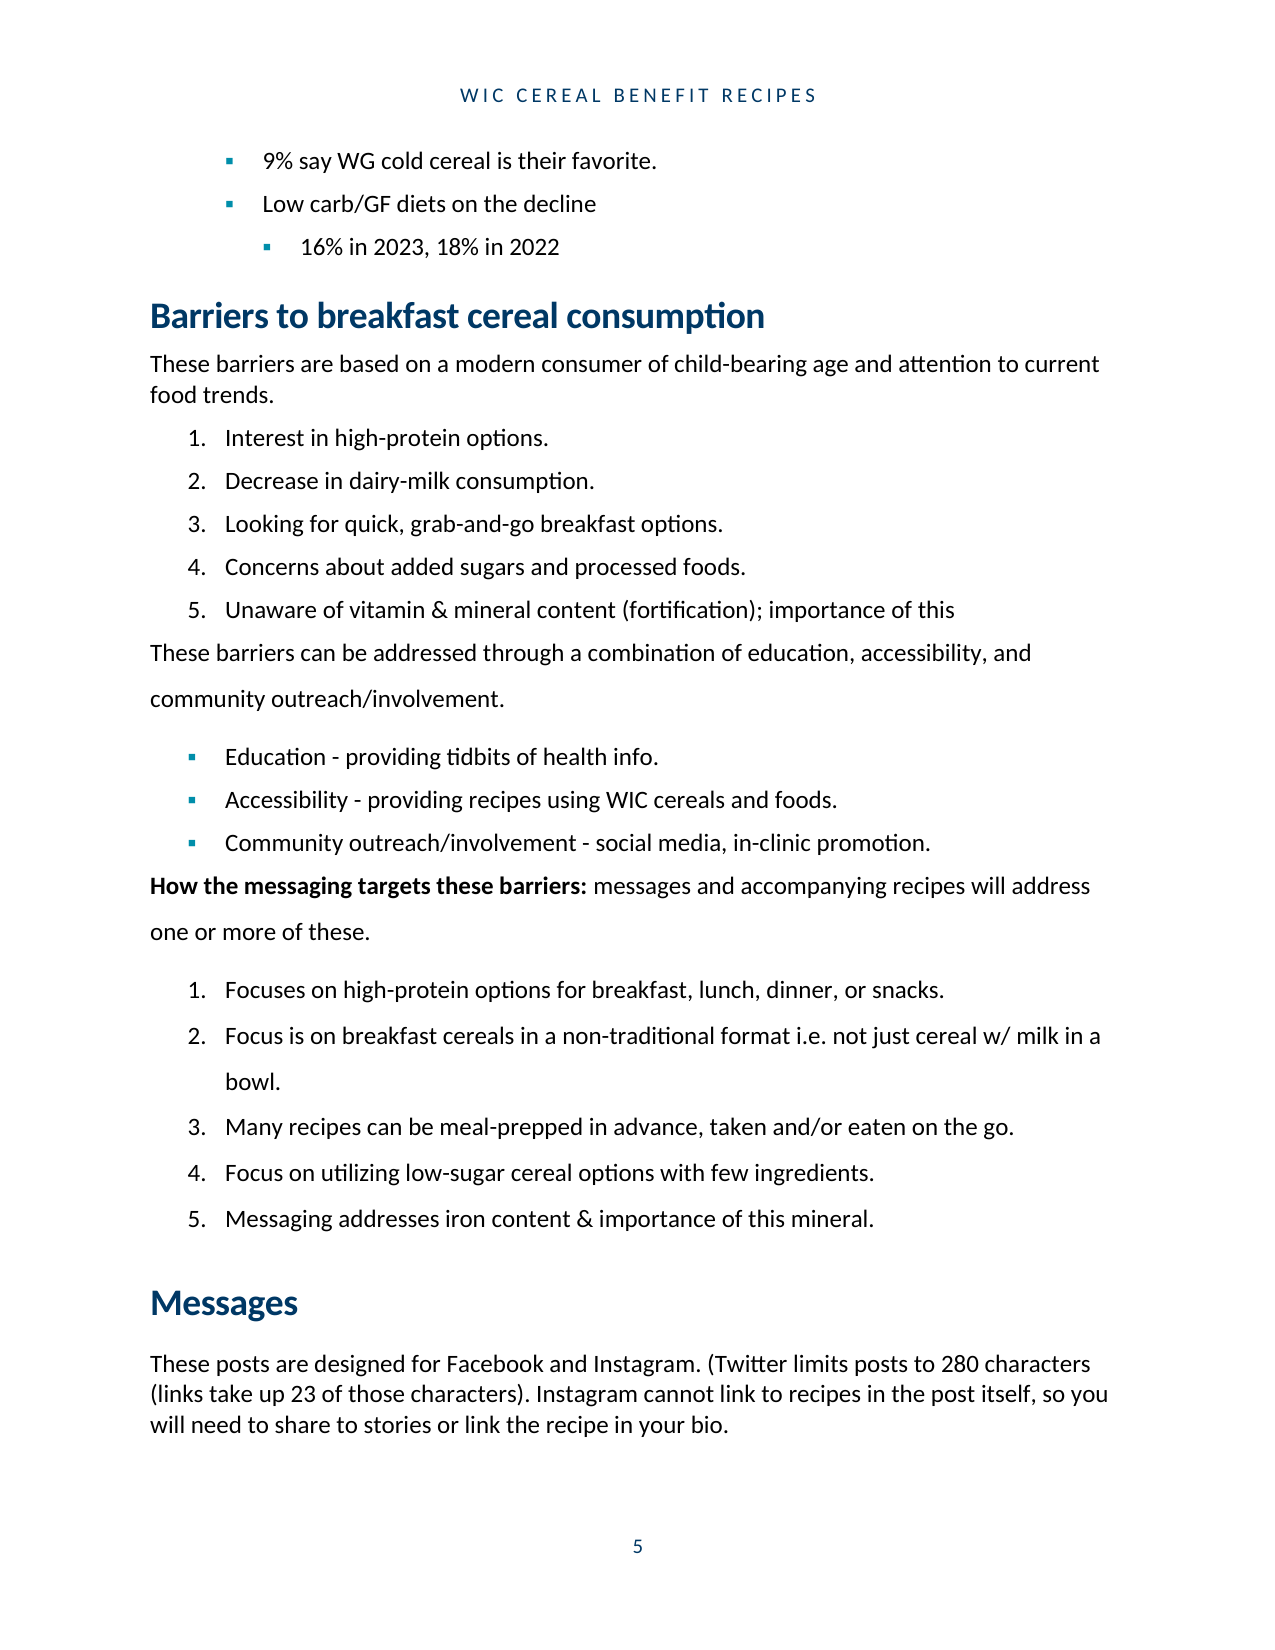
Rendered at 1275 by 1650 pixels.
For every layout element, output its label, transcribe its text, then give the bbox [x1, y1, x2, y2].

text These posts are designed for Facebook and Instagram. (Twitter limits posts to 280 characters (links take up 23 of those characters). Instagram cannot link to recipes in the post itself, so you will need to share to stories or link the recipe in your bio. [150, 1348, 1125, 1439]
subtitle Barriers to breakfast cereal consumption [150, 299, 1125, 336]
list 16% in 2023, 18% in 2022 [262, 231, 1125, 262]
text These barriers can be addressed through a combination of education, accessibility, and community outreach/involvement. [150, 637, 1125, 713]
list Education - providing tidbits of health info. [187, 741, 1125, 772]
text How the messaging targets these barriers: messages and accompanying recipes will address one or more of these. [150, 870, 1125, 947]
list Decrease in dairy-milk consumption. [187, 465, 1125, 496]
subtitle Messages [150, 1286, 1125, 1323]
list Looking for quick, grab-and-go breakfast options. [187, 508, 1125, 539]
list Messaging addresses iron content & importance of this mineral. [187, 1203, 1125, 1233]
text These barriers are based on a modern consumer of child-bearing age and attention to current food trends. [150, 349, 1125, 410]
list Many recipes can be meal-prepped in advance, taken and/or eaten on the go. [187, 1111, 1125, 1142]
list Accessibility - providing recipes using WIC cereals and foods. [187, 784, 1125, 815]
list Focus is on breakfast cereals in a non-traditional format i.e. not just cereal w/ milk in a bowl. [187, 1020, 1125, 1096]
list Low carb/GF diets on the decline [225, 188, 1125, 219]
list 9% say WG cold cereal is their favorite. [225, 145, 1125, 176]
list Focuses on high-protein options for breakfast, lunch, dinner, or snacks. [187, 974, 1125, 1005]
list Focus on utilizing low-sugar cereal options with few ingredients. [187, 1157, 1125, 1188]
list Interest in high-protein options. [187, 422, 1125, 453]
list Concerns about added sugars and processed foods. [187, 551, 1125, 582]
list Community outreach/involvement - social media, in-clinic promotion. [187, 827, 1125, 858]
list Unaware of vitamin & mineral content (fortification); importance of this [187, 594, 1125, 625]
